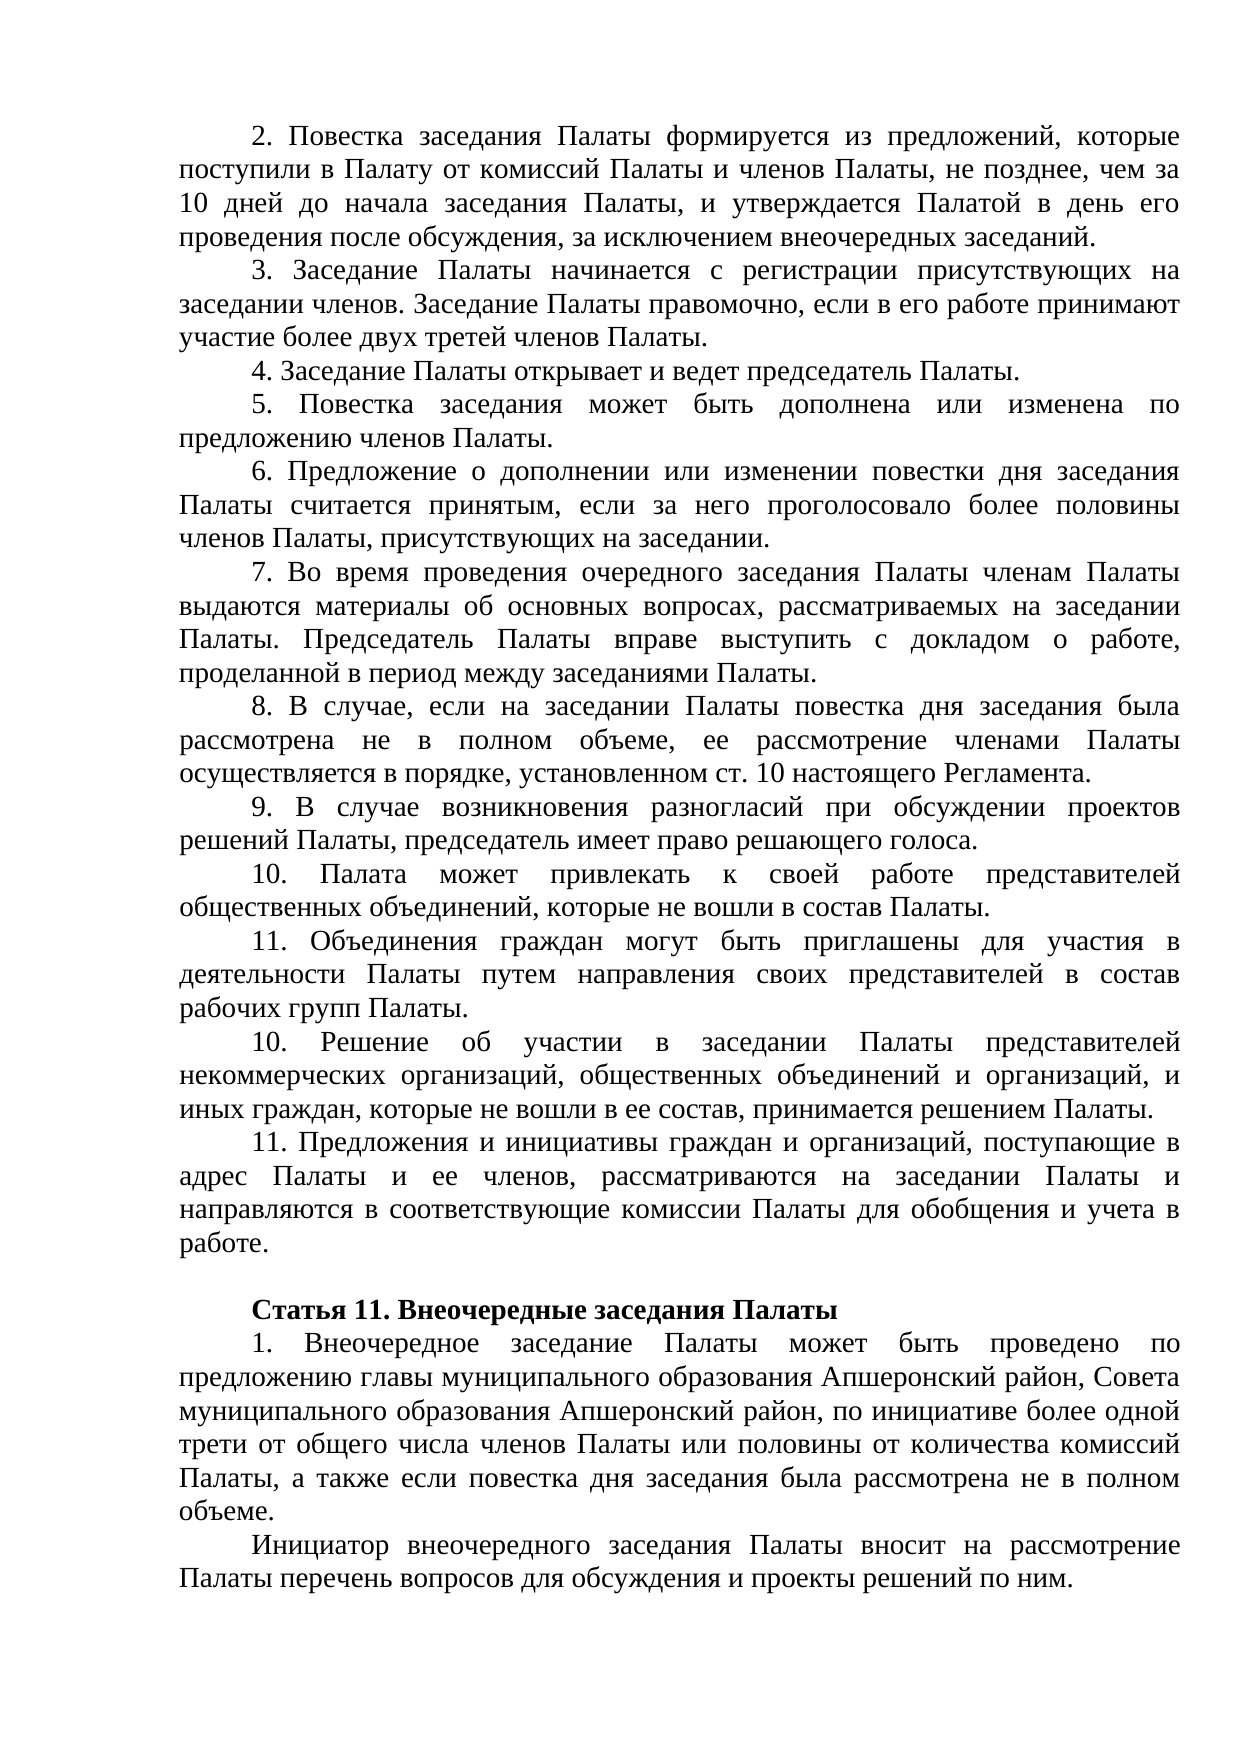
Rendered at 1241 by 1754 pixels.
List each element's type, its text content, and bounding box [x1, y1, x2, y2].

text 5. Повестка заседания может быть дополнена или изменена по предложению членов Палаты. [179, 386, 1181, 453]
text 9. В случае возникновения разногласий при обсуждении проектов решений Палаты, председатель имеет право решающего голоса. [179, 789, 1181, 856]
text Инициатор внеочередного заседания Палаты вносит на рассмотрение Палаты перечень вопросов для обсуждения и проекты решений по ним. [179, 1527, 1181, 1594]
text 11. Объединения граждан могут быть приглашены для участия в деятельности Палаты путем направления своих представителей в состав рабочих групп Палаты. [179, 923, 1181, 1024]
text 6. Предложение о дополнении или изменении повестки дня заседания Палаты считается принятым, если за него проголосовало более половины членов Палаты, присутствующих на заседании. [179, 453, 1181, 554]
text 3. Заседание Палаты начинается с регистрации присутствующих на заседании членов. Заседание Палаты правомочно, если в его работе принимают участие более двух третей членов Палаты. [179, 252, 1181, 353]
text 10. Палата может привлекать к своей работе представителей общественных объединений, которые не вошли в состав Палаты. [179, 856, 1181, 923]
text 8. В случае, если на заседании Палаты повестка дня заседания была рассмотрена не в полном объеме, ее рассмотрение членами Палаты осуществляется в порядке, установленном ст. 10 настоящего Регламента. [179, 688, 1181, 789]
text 1. Внеочередное заседание Палаты может быть проведено по предложению главы муниципального образования Апшеронский район, Совета муниципального образования Апшеронский район, по инициативе более одной трети от общего числа членов Палаты или половины от количества комиссий Палаты, а также если повестка дня заседания была рассмотрена не в полном объеме. [179, 1326, 1181, 1527]
text 2. Повестка заседания Палаты формируется из предложений, которые поступили в Палату от комиссий Палаты и членов Палаты, не позднее, чем за 10 дней до начала заседания Палаты, и утверждается Палатой в день его проведения после обсуждения, за исключением внеочередных заседаний. [179, 118, 1181, 252]
text 10. Решение об участии в заседании Палаты представителей некоммерческих организаций, общественных объединений и организаций, и иных граждан, которые не вошли в ее состав, принимается решением Палаты. [179, 1024, 1181, 1124]
text 7. Во время проведения очередного заседания Палаты членам Палаты выдаются материалы об основных вопросах, рассматриваемых на заседании Палаты. Председатель Палаты вправе выступить с докладом о работе, проделанной в период между заседаниями Палаты. [179, 554, 1181, 688]
text 4. Заседание Палаты открывает и ведет председатель Палаты. [179, 353, 1181, 386]
text 11. Предложения и инициативы граждан и организаций, поступающие в адрес Палаты и ее членов, рассматриваются на заседании Палаты и направляются в соответствующие комиссии Палаты для обобщения и учета в работе. [179, 1124, 1181, 1258]
text Статья 11. Внеочередные заседания Палаты [179, 1292, 1181, 1326]
